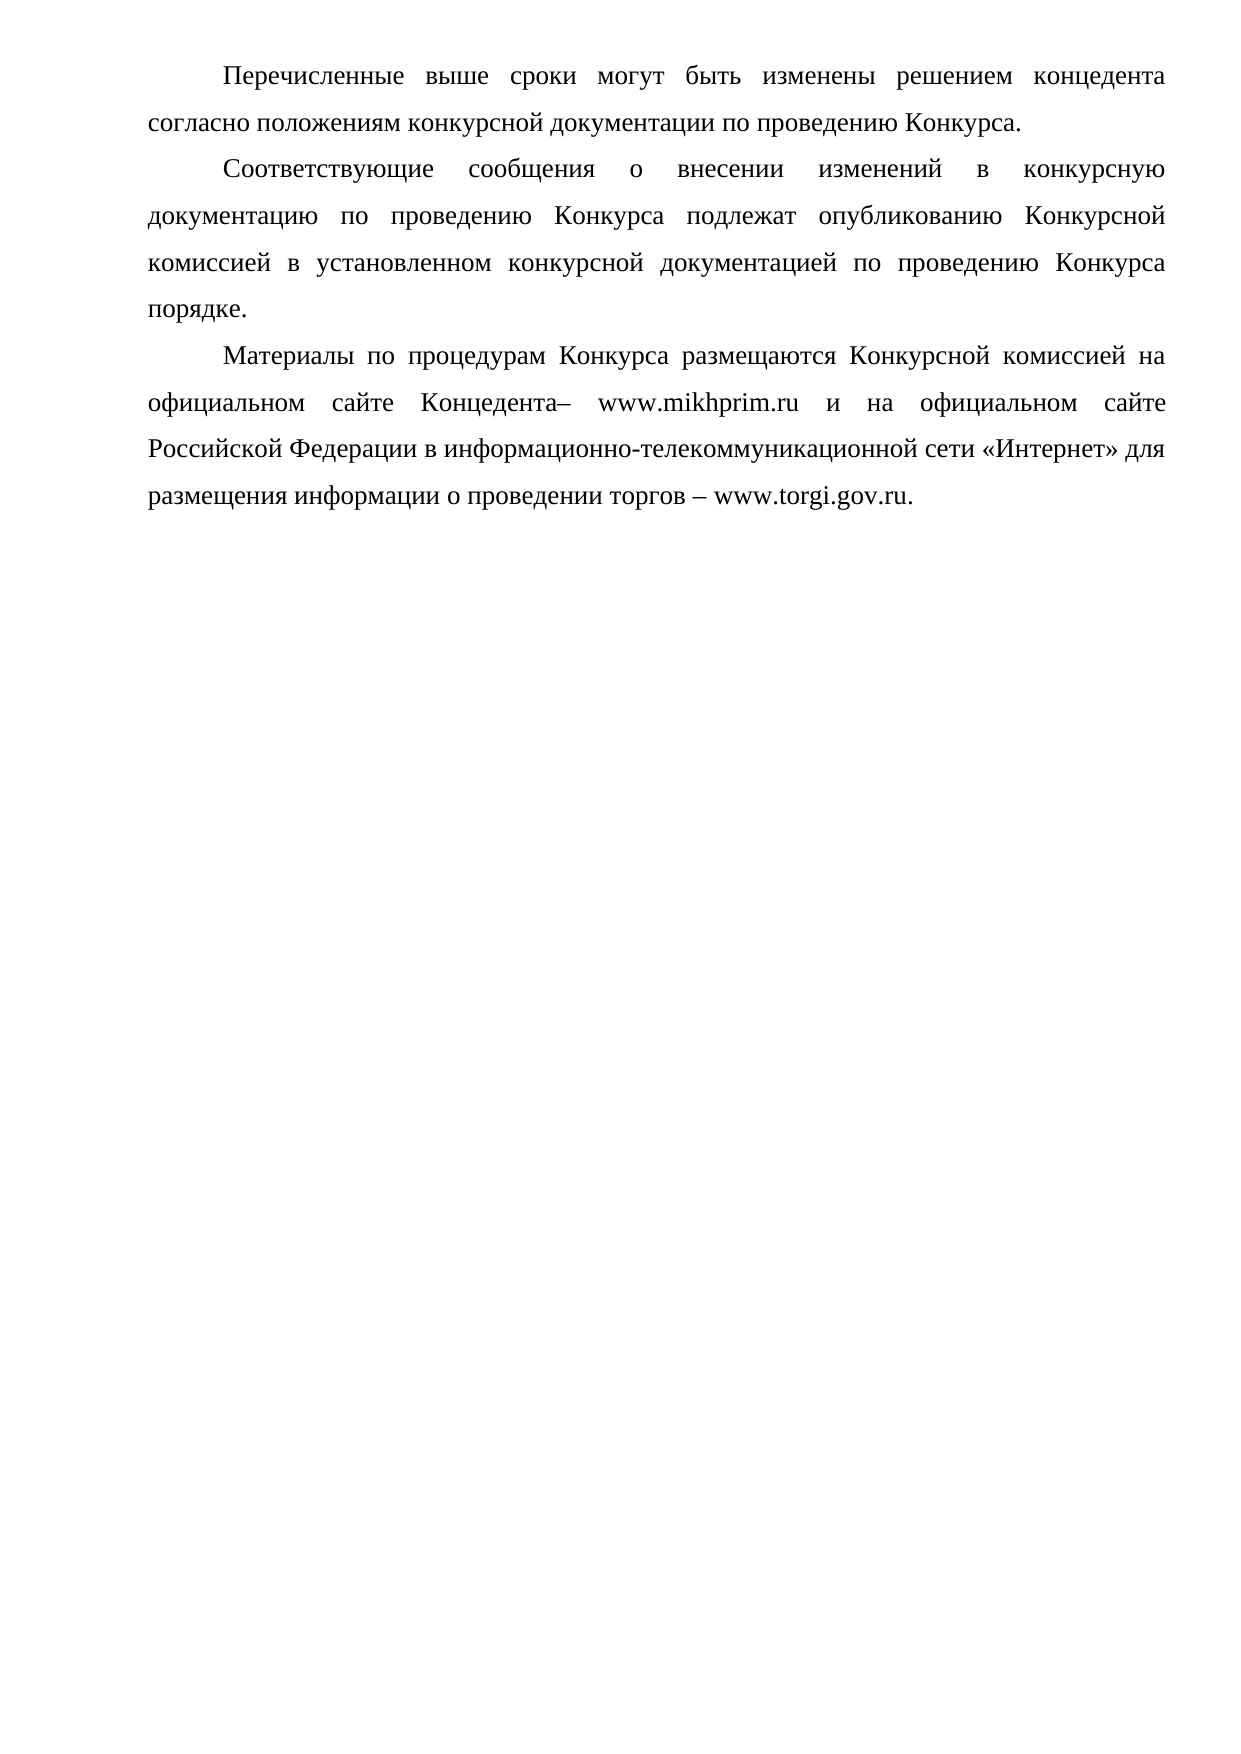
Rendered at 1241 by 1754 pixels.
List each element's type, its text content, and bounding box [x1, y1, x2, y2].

text Соответствующие сообщения о внесении изменений в конкурсную документацию по проведению Конкурса подлежат опубликованию Конкурсной комиссией в установленном конкурсной документацией по проведению Конкурса порядке. [148, 152, 1167, 323]
text Перечисленные выше сроки могут быть изменены решением концедента согласно положениям конкурсной документации по проведению Конкурса. [148, 59, 1167, 137]
text Материалы по процедурам Конкурса размещаются Конкурсной комиссией на официальном сайте Концедента– www.mikhprim.ru и на официальном сайте Российской Федерации в информационно-телекоммуникационной сети «Интернет» для размещения информации о проведении торгов – www.torgi.gov.ru. [148, 339, 1167, 510]
